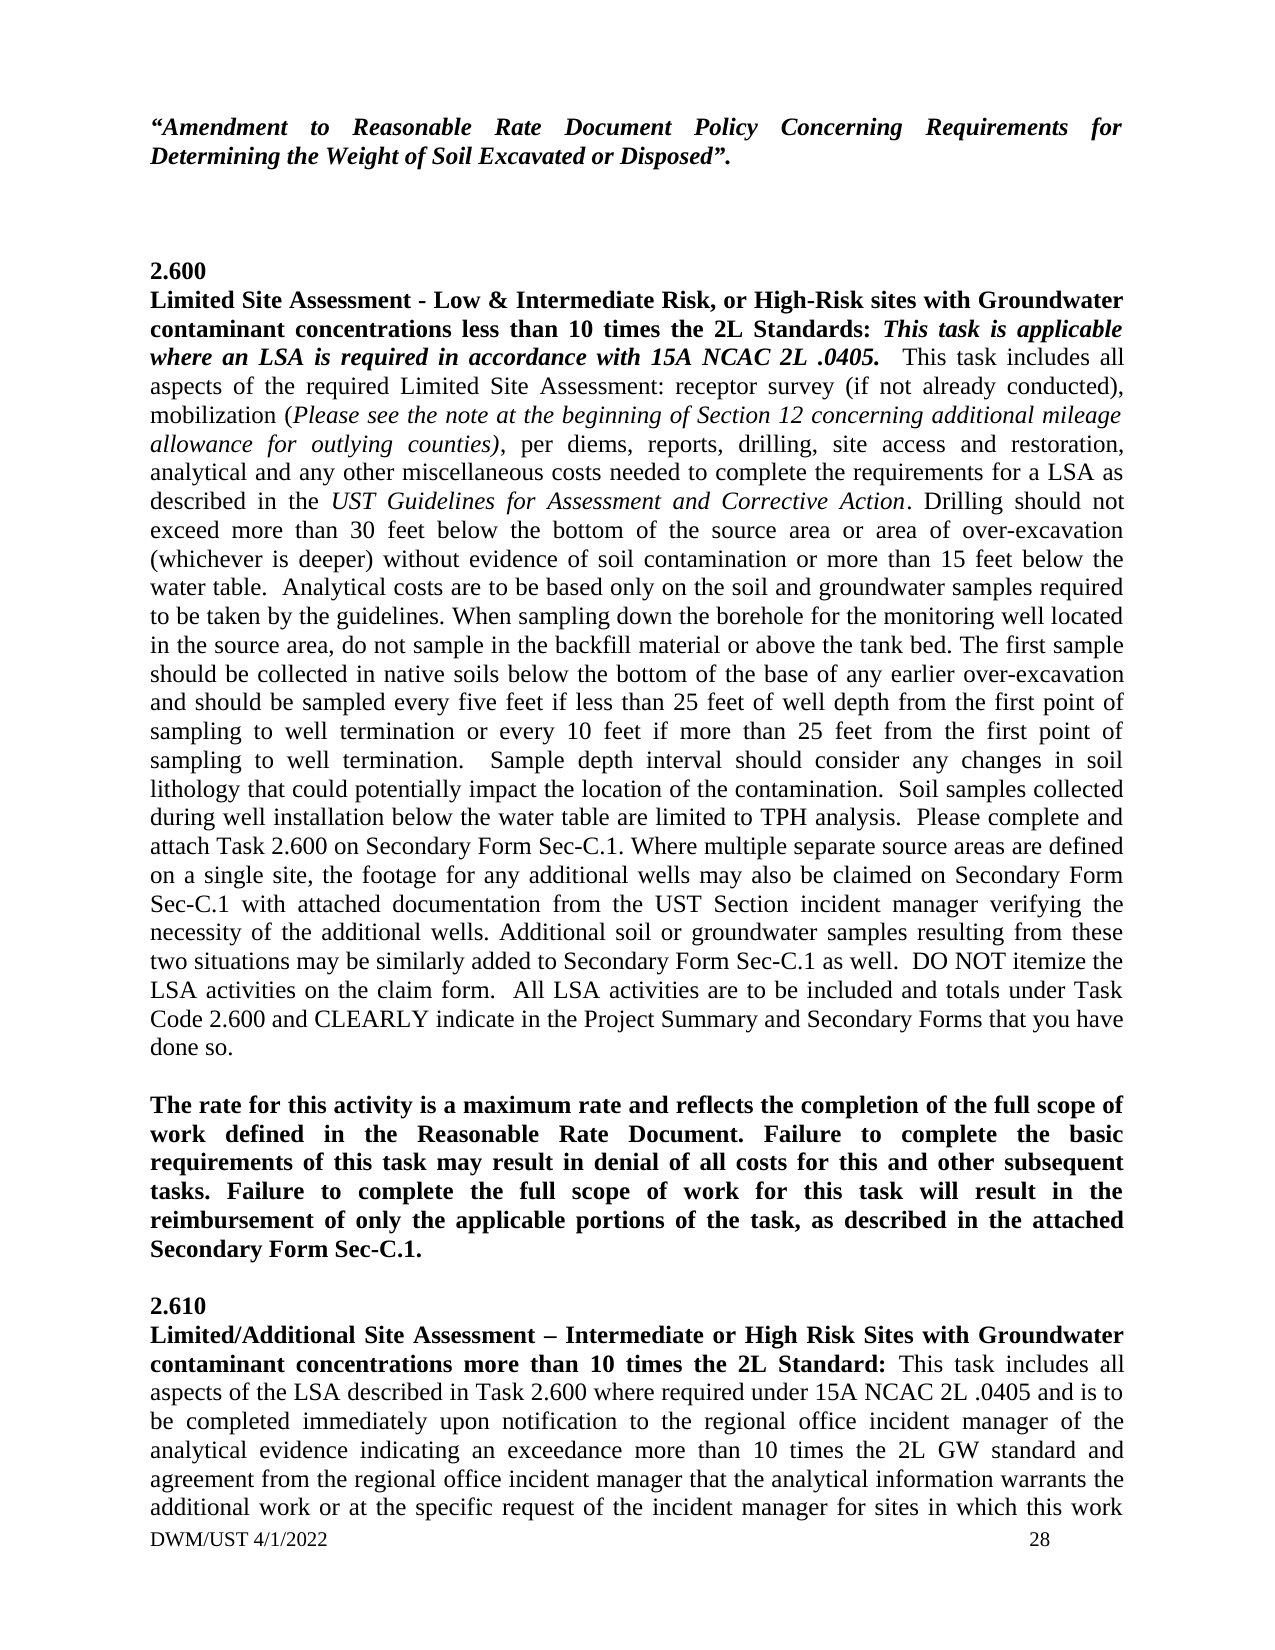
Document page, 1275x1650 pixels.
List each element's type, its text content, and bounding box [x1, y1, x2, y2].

text Limited Site Assessment - Low & Intermediate Risk, or High-Risk sites with Groundwater contaminant concentrations less than 10 times the 2L Standards: This task is applicable where an LSA is required in accordance with 15A NCAC 2L .0405. This task includes all aspects of the required Limited Site Assessment: receptor survey (if not already conducted), mobilization (Please see the note at the beginning of Section 12 concerning additional mileage allowance for outlying counties), per diems, reports, drilling, site access and restoration, analytical and any other miscellaneous costs needed to complete the requirements for a LSA as described in the UST Guidelines for Assessment and Corrective Action. Drilling should not exceed more than 30 feet below the bottom of the source area or area of over-excavation (whichever is deeper) without evidence of soil contamination or more than 15 feet below the water table. Analytical costs are to be based only on the soil and groundwater samples required to be taken by the guidelines. When sampling down the borehole for the monitoring well located in the source area, do not sample in the backfill material or above the tank bed. The first sample should be collected in native soils below the bottom of the base of any earlier over-excavation and should be sampled every five feet if less than 25 feet of well depth from the first point of sampling to well termination or every 10 feet if more than 25 feet from the first point of sampling to well termination. Sample depth interval should consider any changes in soil lithology that could potentially impact the location of the contamination. Soil samples collected during well installation below the water table are limited to TPH analysis. Please complete and attach Task 2.600 on Secondary Form Sec-C.1. Where multiple separate source areas are defined on a single site, the footage for any additional wells may also be claimed on Secondary Form Sec-C.1 with attached documentation from the UST Section incident manager verifying the necessity of the additional wells. Additional soil or groundwater samples resulting from these two situations may be similarly added to Secondary Form Sec-C.1 as well. DO NOT itemize the LSA activities on the claim form. All LSA activities are to be included and totals under Task Code 2.600 and CLEARLY indicate in the Project Summary and Secondary Forms that you have done so. [150, 285, 1125, 1061]
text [150, 1320, 1125, 1521]
text 2.600 [150, 256, 1125, 285]
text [150, 112, 1125, 170]
text The rate for this activity is a maximum rate and reflects the completion of the full scope of work defined in the Reasonable Rate Document. Failure to complete the basic requirements of this task may result in denial of all costs for this and other subsequent tasks. Failure to complete the full scope of work for this task will result in the reimbursement of only the applicable portions of the task, as described in the attached Secondary Form Sec-C.1. [150, 1090, 1125, 1262]
text 2.610 [150, 1291, 1125, 1320]
